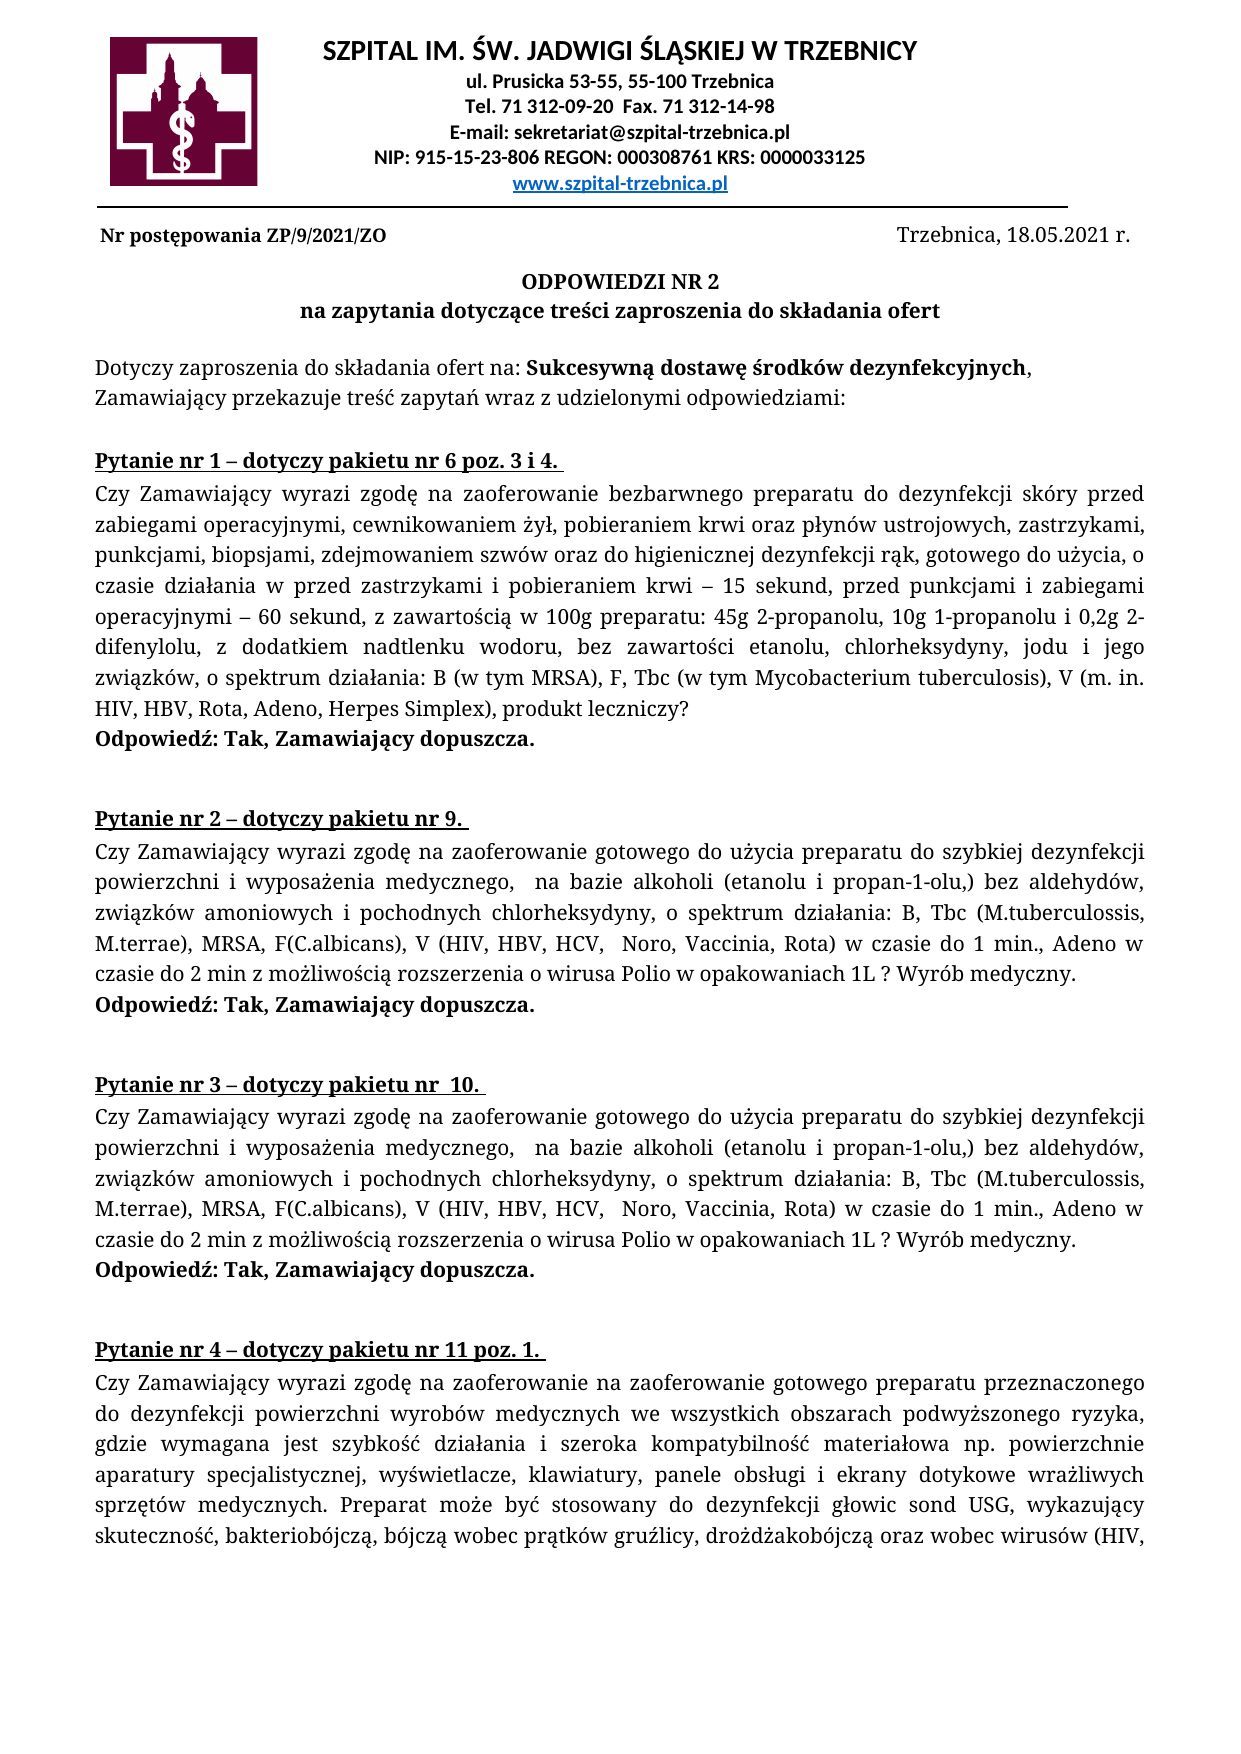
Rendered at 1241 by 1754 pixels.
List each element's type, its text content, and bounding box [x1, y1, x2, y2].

text Pytanie nr 1 – dotyczy pakietu nr 6 poz. 3 i 4. [94, 447, 1146, 475]
text Odpowiedź: Tak, Zamawiający dopuszcza. [94, 724, 1146, 753]
picture [110, 37, 258, 186]
text Czy Zamawiający wyrazi zgodę na zaoferowanie gotowego do użycia preparatu do szybkiej dezynfekcji powierzchni i wyposażenia medycznego, na bazie alkoholi (etanolu i propan-1-olu,) bez aldehydów, związków amoniowych i pochodnych chlorheksydyny, o spektrum działania: B, Tbc (M.tuberculossis, M.terrae), MRSA, F(C.albicans), V (HIV, HBV, HCV, Noro, Vaccinia, Rota) w czasie do 1 min., Adeno w czasie do 2 min z możliwością rozszerzenia o wirusa Polio w opakowaniach 1L ? Wyrób medyczny. [94, 1102, 1146, 1253]
text Czy Zamawiający wyrazi zgodę na zaoferowanie gotowego do użycia preparatu do szybkiej dezynfekcji powierzchni i wyposażenia medycznego, na bazie alkoholi (etanolu i propan-1-olu,) bez aldehydów, związków amoniowych i pochodnych chlorheksydyny, o spektrum działania: B, Tbc (M.tuberculossis, M.terrae), MRSA, F(C.albicans), V (HIV, HBV, HCV, Noro, Vaccinia, Rota) w czasie do 1 min., Adeno w czasie do 2 min z możliwością rozszerzenia o wirusa Polio w opakowaniach 1L ? Wyrób medyczny. [94, 837, 1146, 988]
text Dotyczy zaproszenia do składania ofert na: Sukcesywną dostawę środków dezynfekcyjnych, Zamawiający przekazuje treść zapytań wraz z udzielonymi odpowiedziami: [94, 353, 1146, 412]
text na zapytania dotyczące treści zaproszenia do składania ofert [94, 296, 1146, 324]
text Nr postępowania ZP/9/2021/ZO Trzebnica, 18.05.2021 r. [94, 220, 1146, 249]
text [94, 1368, 1146, 1549]
text Odpowiedź: Tak, Zamawiający dopuszcza. [94, 990, 1146, 1018]
text Pytanie nr 4 – dotyczy pakietu nr 11 poz. 1. [94, 1335, 1146, 1364]
text Odpowiedź: Tak, Zamawiający dopuszcza. [94, 1256, 1146, 1284]
text Pytanie nr 2 – dotyczy pakietu nr 9. [94, 804, 1146, 833]
text ODPOWIEDZI NR 2 [94, 267, 1146, 296]
text Czy Zamawiający wyrazi zgodę na zaoferowanie bezbarwnego preparatu do dezynfekcji skóry przed zabiegami operacyjnymi, cewnikowaniem żył, pobieraniem krwi oraz płynów ustrojowych, zastrzykami, punkcjami, biopsjami, zdejmowaniem szwów oraz do higienicznej dezynfekcji rąk, gotowego do użycia, o czasie działania w przed zastrzykami i pobieraniem krwi – 15 sekund, przed punkcjami i zabiegami operacyjnymi – 60 sekund, z zawartością w 100g preparatu: 45g 2-propanolu, 10g 1-propanolu i 0,2g 2-difenylolu, z dodatkiem nadtlenku wodoru, bez zawartości etanolu, chlorheksydyny, jodu i jego związków, o spektrum działania: B (w tym MRSA), F, Tbc (w tym Mycobacterium tuberculosis), V (m. in. HIV, HBV, Rota, Adeno, Herpes Simplex), produkt leczniczy? [94, 479, 1146, 722]
text Pytanie nr 3 – dotyczy pakietu nr 10. [94, 1070, 1146, 1098]
